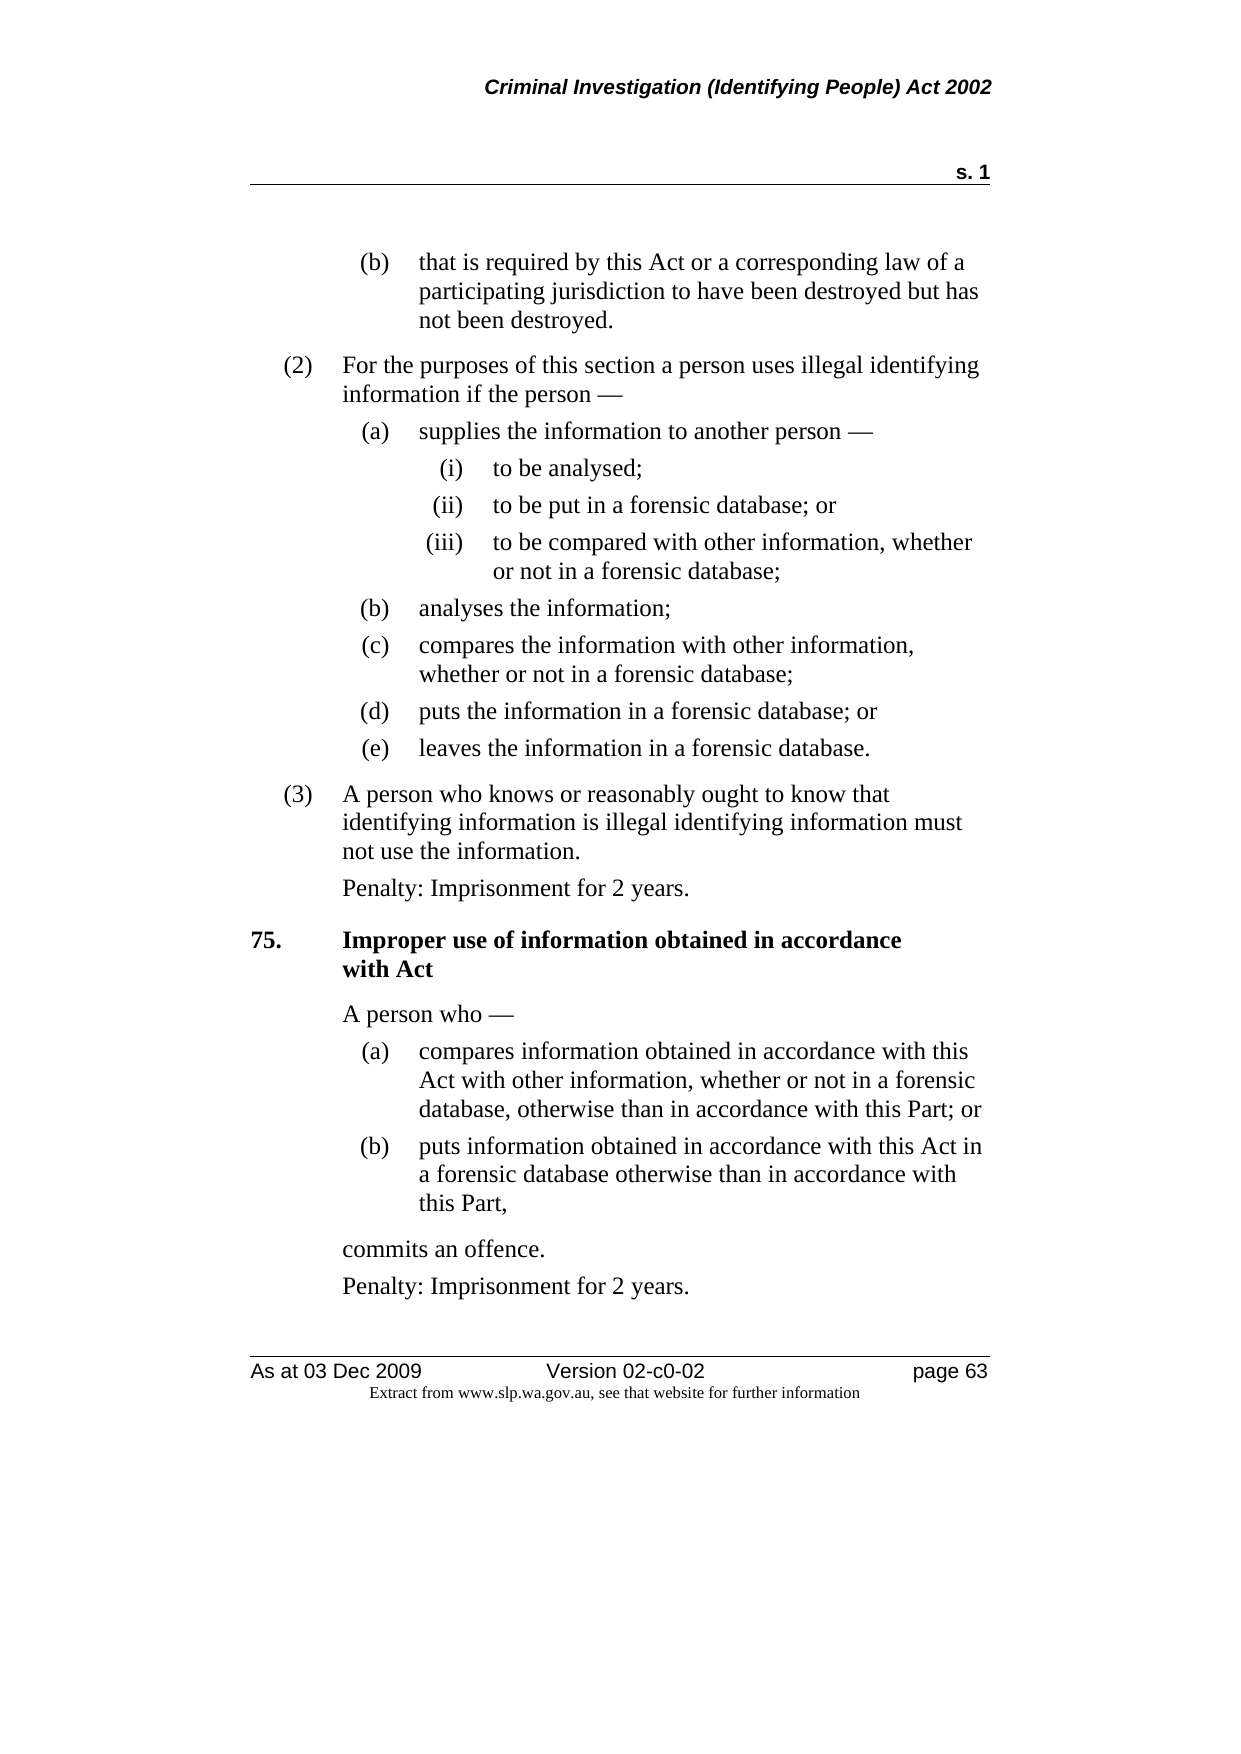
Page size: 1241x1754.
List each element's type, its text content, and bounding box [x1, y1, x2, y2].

text (iii) to be compared with other information, whether or not in a forensic database; [250, 527, 990, 585]
text (b) that is required by this Act or a corresponding law of a participating jurisdiction to have been destroyed but has not been destroyed. [250, 247, 990, 334]
text commits an offence. [250, 1234, 990, 1262]
text (3) A person who knows or reasonably ought to know that identifying information is illegal identifying information must not use the information. [250, 779, 990, 865]
text Penalty: Imprisonment for 2 years. [250, 1271, 990, 1299]
text (i) to be analysed; [250, 453, 990, 482]
text (e) leaves the information in a forensic database. [250, 733, 990, 762]
subtitle 75. Improper use of information obtained in accordance with Act [250, 925, 990, 982]
text (b) puts information obtained in accordance with this Act in a forensic database otherwise than in accordance with this Part, [250, 1131, 990, 1217]
text (ii) to be put in a forensic database; or [250, 490, 990, 519]
text Penalty: Imprisonment for 2 years. [250, 873, 990, 902]
text (c) compares the information with other information, whether or not in a forensic database; [250, 630, 990, 688]
text (a) supplies the information to another person — [250, 416, 990, 445]
text (a) compares information obtained in accordance with this Act with other information, whether or not in a forensic database, otherwise than in accordance with this Part; or [250, 1036, 990, 1122]
text A person who — [250, 999, 990, 1028]
text (2) For the purposes of this section a person uses illegal identifying information if the person — [250, 350, 990, 408]
text (b) analyses the information; [250, 593, 990, 622]
text (d) puts the information in a forensic database; or [250, 696, 990, 725]
